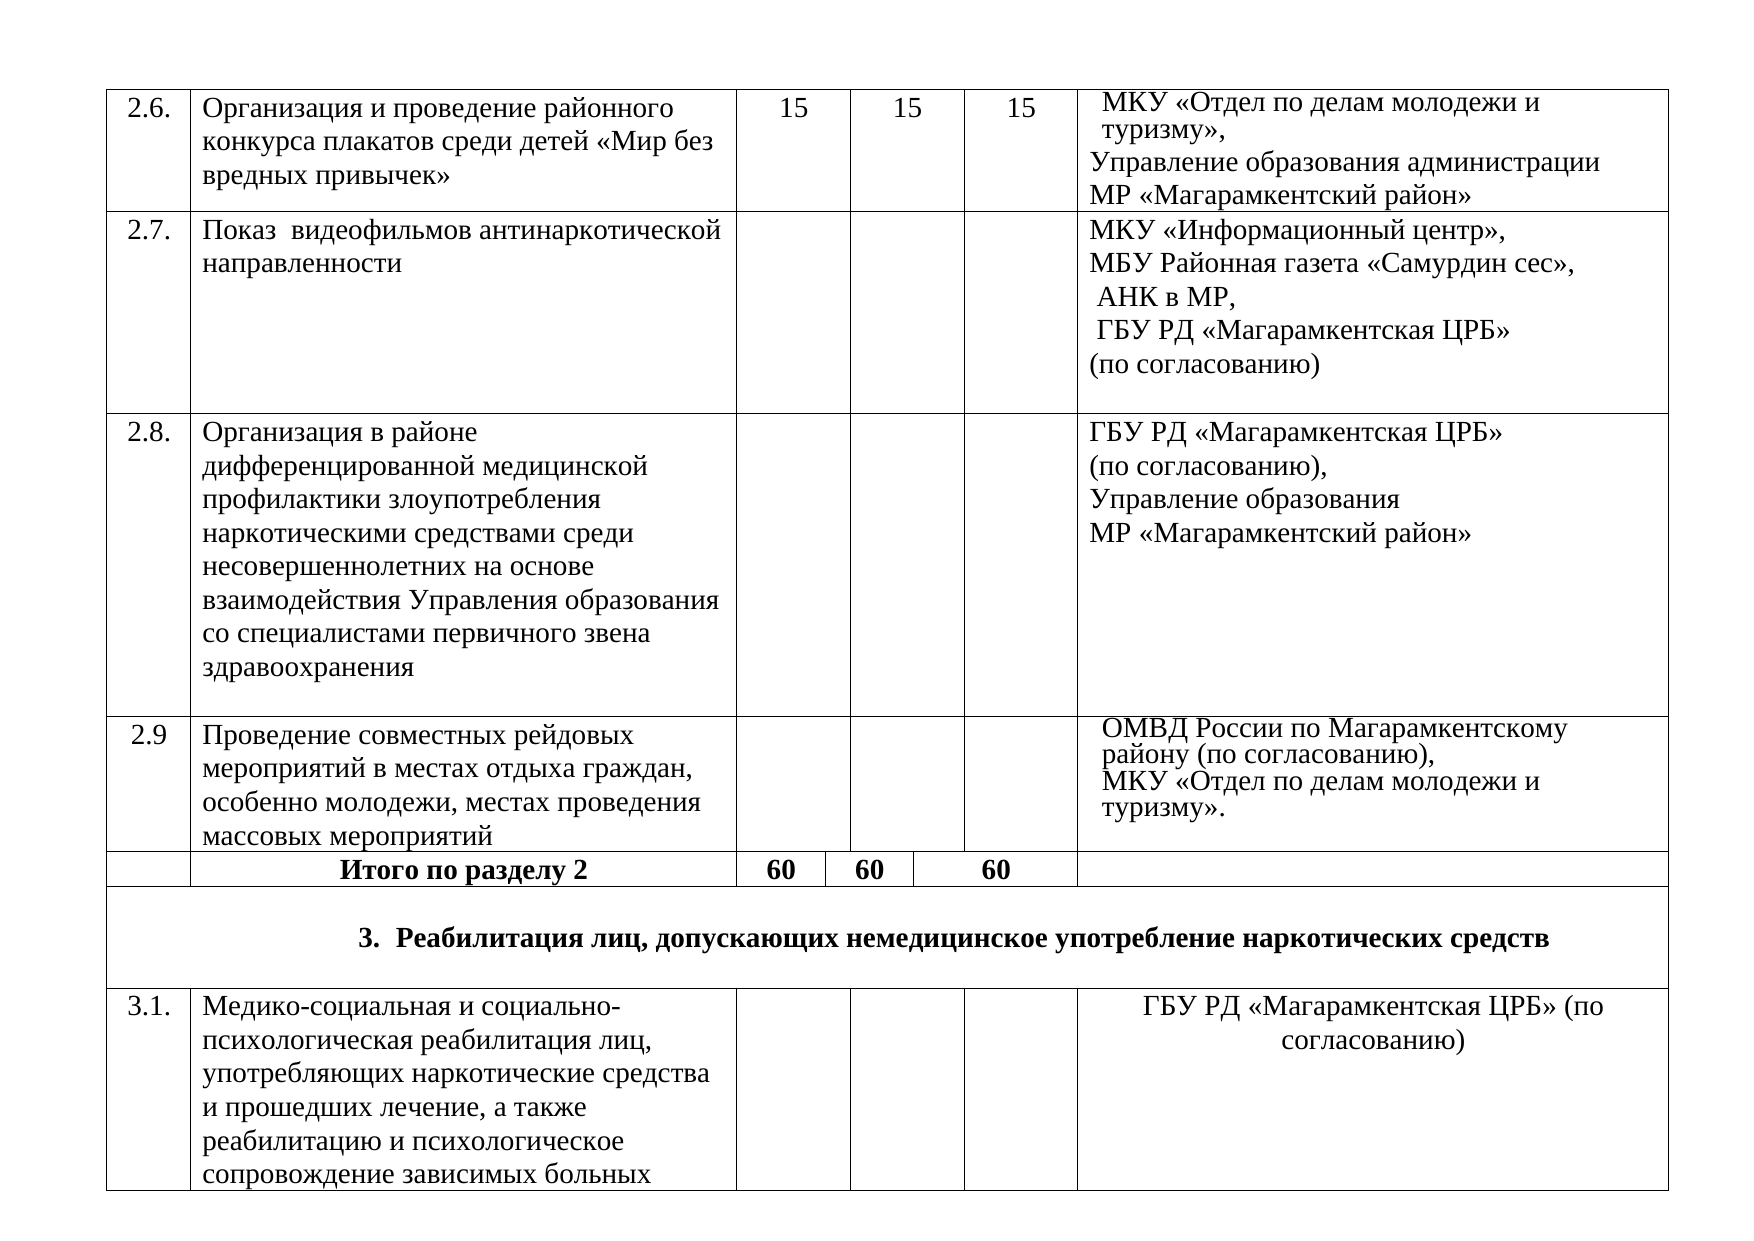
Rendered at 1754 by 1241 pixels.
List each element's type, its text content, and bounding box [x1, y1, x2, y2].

table_cell [965, 989, 1077, 1190]
table_cell 15 [737, 90, 850, 211]
table_cell ОМВД России по Магарамкентскому району (по согласованию), МКУ «Отдел по делам молодежи и туризму». [1078, 717, 1668, 851]
table_cell 2.6. [107, 90, 190, 211]
table_cell Итого по разделу 2 [191, 852, 736, 886]
table_cell [965, 212, 1077, 413]
table_cell [107, 852, 190, 886]
table_cell 15 [851, 90, 964, 211]
table_cell 60 [826, 852, 913, 886]
table_cell 2.7. [107, 212, 190, 413]
table_cell 60 [737, 852, 825, 886]
table_cell [737, 212, 850, 413]
table_cell [737, 989, 850, 1190]
table_cell [965, 414, 1077, 716]
table_cell Проведение совместных рейдовых мероприятий в местах отдыха граждан, особенно молодежи, местах проведения массовых мероприятий [191, 717, 736, 851]
table_cell ГБУ РД «Магарамкентская ЦРБ» (по согласованию), Управление образования МР «Магарамкентский район» [1078, 414, 1668, 716]
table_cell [1078, 989, 1668, 1190]
table_cell МКУ «Информационный центр», МБУ Районная газета «Самурдин сес», АНК в MP, ГБУ РД «Магарамкентская ЦРБ» (по согласованию) [1078, 212, 1668, 413]
table_cell Показ видеофильмов антинаркотической направленности [191, 212, 736, 413]
table_cell [851, 414, 964, 716]
table_cell [851, 717, 964, 851]
table_cell [737, 414, 850, 716]
table_cell Организация в районе дифференцированной медицинской профилактики злоупотребления наркотическими средствами среди несовершеннолетних на основе взаимодействия Управления образования со специалистами первичного звена здравоохранения [191, 414, 736, 716]
table_cell 60 [914, 852, 1077, 886]
table_cell [965, 717, 1077, 851]
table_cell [191, 989, 736, 1190]
table_cell 15 [965, 90, 1077, 211]
table_cell [737, 717, 850, 851]
table_cell [851, 989, 964, 1190]
table_cell Реабилитация лиц, допускающих немедицинское употребление наркотических средств [107, 887, 1668, 987]
table_cell 2.9 [107, 717, 190, 851]
table_cell МКУ «Отдел по делам молодежи и туризму», Управление образования администрации МР «Магарамкентский район» [1078, 90, 1668, 211]
table_cell 2.8. [107, 414, 190, 716]
table_cell [851, 212, 964, 413]
table_cell Организация и проведение районного конкурса плакатов среди детей «Мир без вредных привычек» [191, 90, 736, 211]
table_cell 3.1. [107, 989, 190, 1190]
table_cell [1078, 852, 1668, 886]
